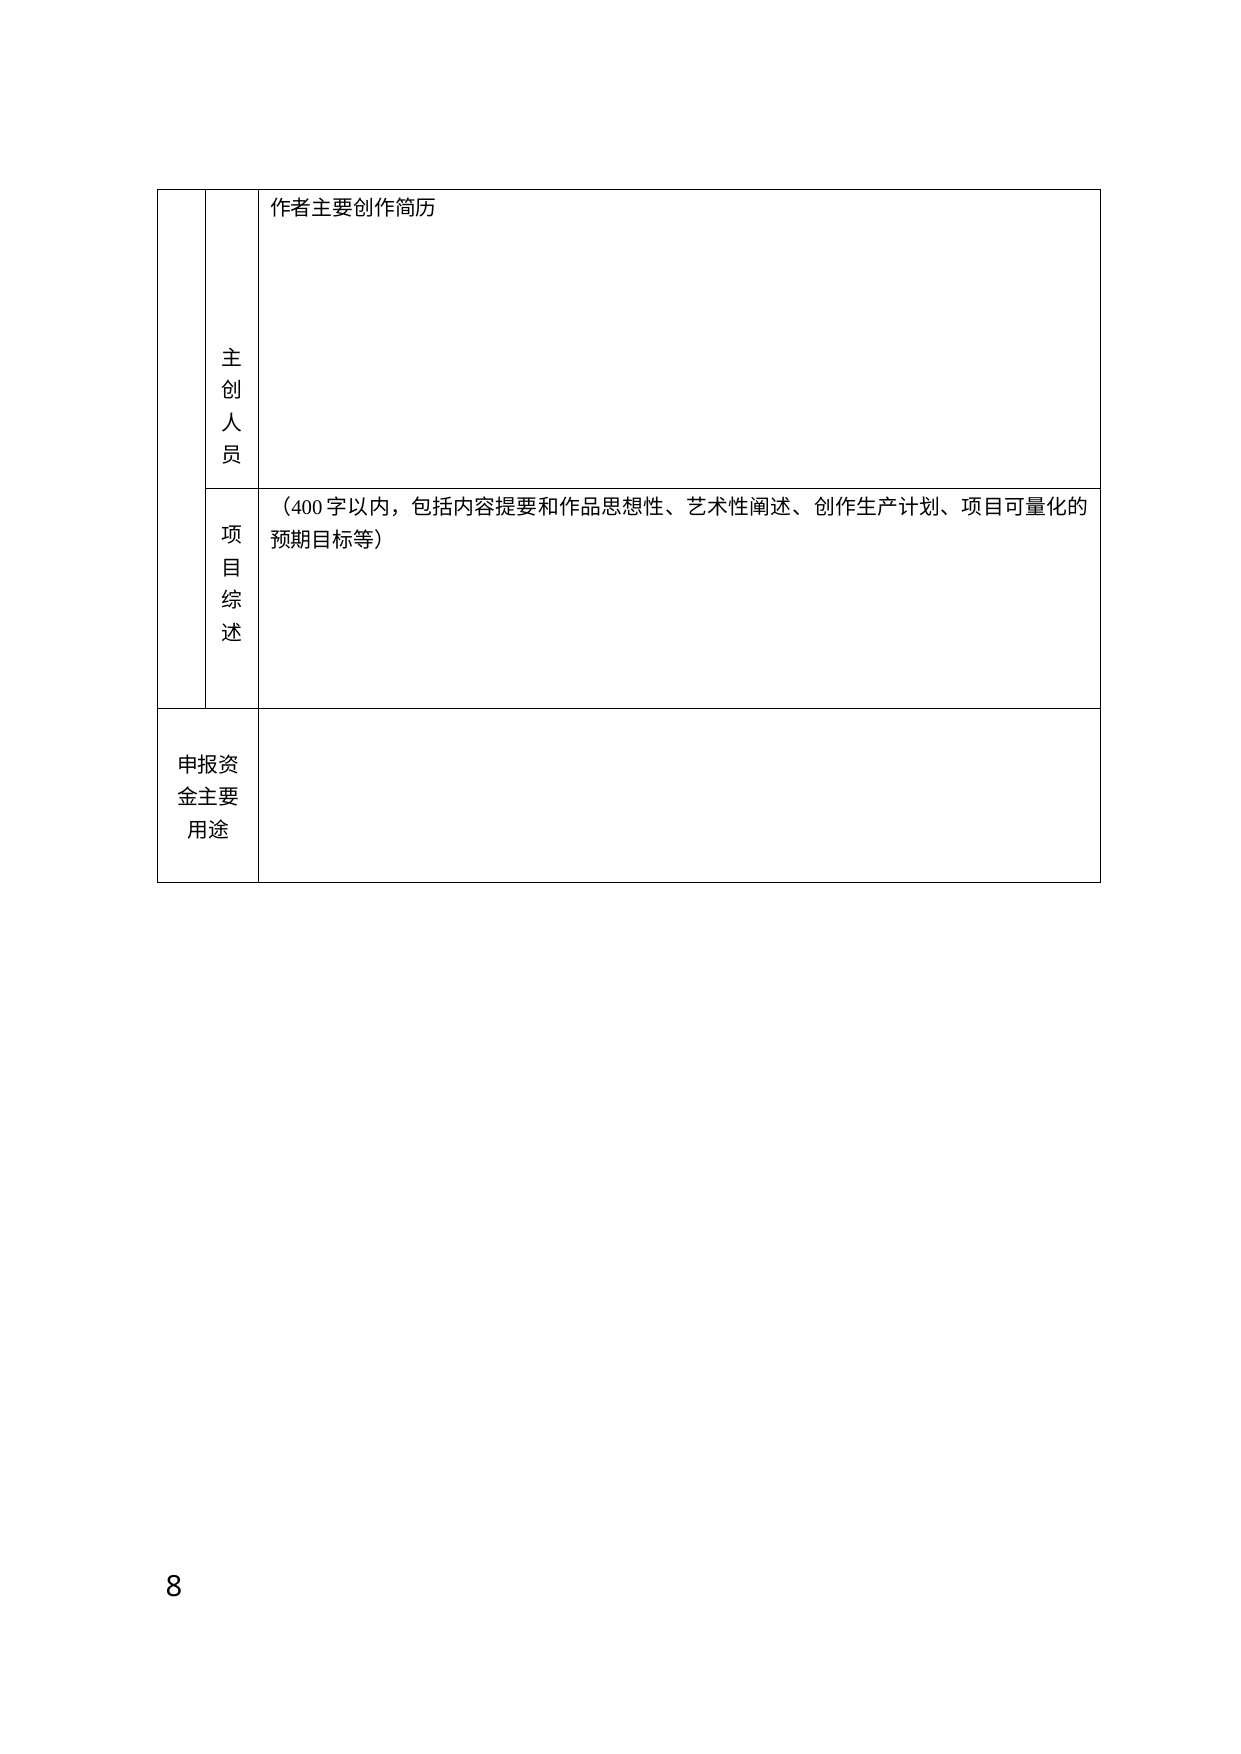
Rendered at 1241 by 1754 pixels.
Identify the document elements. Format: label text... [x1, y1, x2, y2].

table_cell 项目 综述 [206, 489, 258, 708]
table_cell [259, 709, 1100, 882]
table_cell 申报资金主要用途 [158, 709, 258, 882]
table_cell （400字以内，包括内容提要和作品思想性、艺术性阐述、创作生产计划、项目可量化的预期目标等） [259, 489, 1100, 708]
table_cell 作者主要创作简历 [259, 190, 1100, 488]
